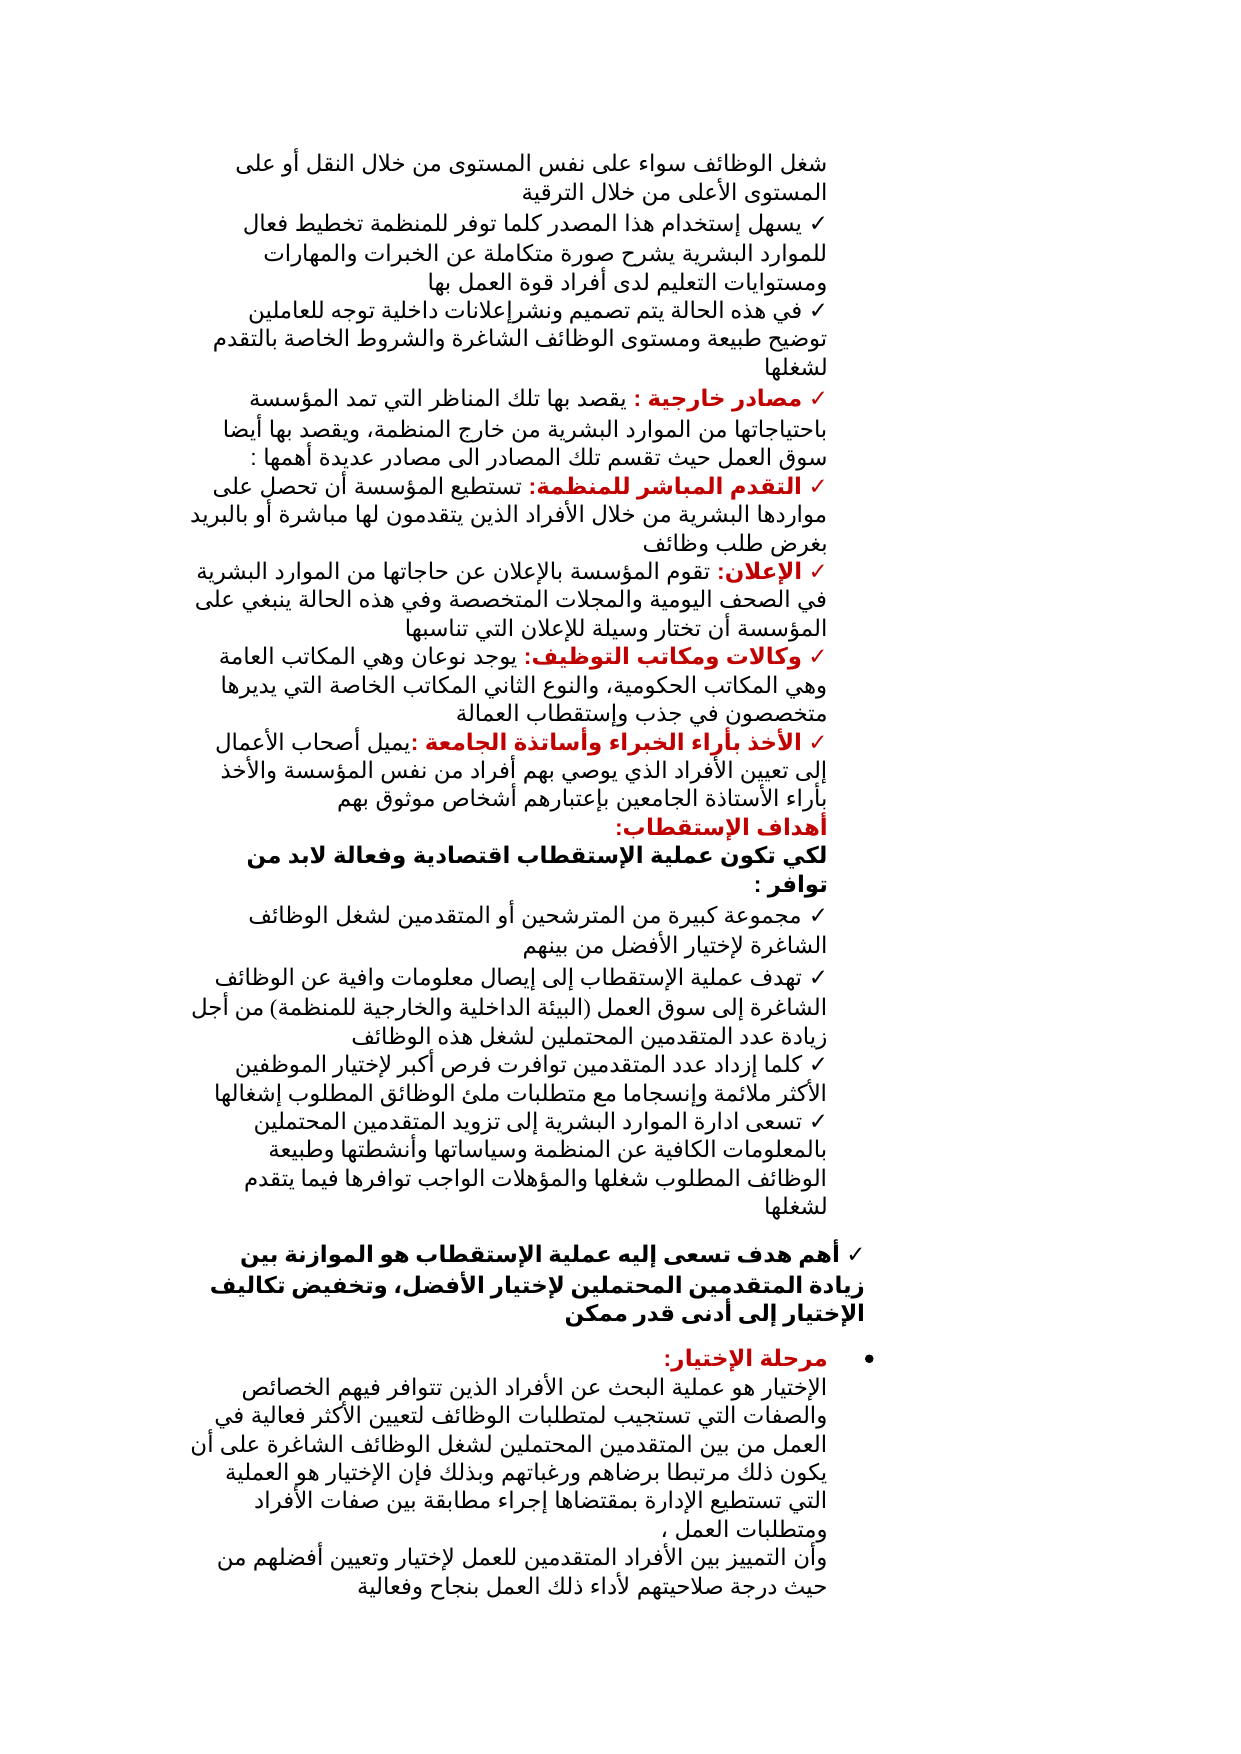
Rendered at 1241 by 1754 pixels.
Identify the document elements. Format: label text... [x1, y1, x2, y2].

list أهداف الإستقطاب: [187, 814, 828, 840]
list ✓ مصادر خارجية : يقصد بها تلك المناظر التي تمد المؤسسة باحتياجاتها من الموارد البشرية من خارج المنظمة، ويقصد بها أيضا سوق العمل حيث تقسم تلك المصادر الى مصادر عديدة أهمها : [187, 382, 828, 471]
list مرحلة الإختيار: [187, 1345, 865, 1372]
list ✓ مجموعة كبيرة من المترشحين أو المتقدمين لشغل الوظائف الشاغرة لإختيار الأفضل من بينهم [187, 899, 828, 959]
list ✓ التقدم المباشر للمنظمة: تستطيع المؤسسة أن تحصل على مواردها البشرية من خلال الأفراد الذين يتقدمون لها مباشرة أو بالبريد بغرض طلب وظائف [187, 473, 828, 556]
list ✓ يسهل إستخدام هذا المصدر كلما توفر للمنظمة تخطيط فعال للموارد البشرية يشرح صورة متكاملة عن الخبرات والمهارات ومستوايات التعليم لدى أفراد قوة العمل بها [187, 207, 828, 295]
list ✓ الإعلان: تقوم المؤسسة بالإعلان عن حاجاتها من الموارد البشرية في الصحف اليومية والمجلات المتخصصة وفي هذه الحالة ينبغي على المؤسسة أن تختار وسيلة للإعلان التي تناسبها [187, 558, 828, 641]
list لكي تكون عملية الإستقطاب اقتصادية وفعالة لابد من توافر : [187, 842, 828, 897]
list وأن التمييز بين الأفراد المتقدمين للعمل لإختيار وتعيين أفضلهم من حيث درجة صلاحيتهم لأداء ذلك العمل بنجاح وفعالية [187, 1544, 828, 1599]
list ✓ الأخذ بأراء الخبراء وأساتذة الجامعة :يميل أصحاب الأعمال إلى تعيين الأفراد الذي يوصي بهم أفراد من نفس المؤسسة والأخذ بأراء الأستاذة الجامعين بإعتبارهم أشخاص موثوق بهم [187, 728, 828, 812]
list ✓ تهدف عملية الإستقطاب إلى إيصال معلومات وافية عن الوظائف الشاغرة إلى سوق العمل (البيئة الداخلية والخارجية للمنظمة) من أجل زيادة عدد المتقدمين المحتملين لشغل هذه الوظائف [187, 961, 828, 1049]
list ✓ في هذه الحالة يتم تصميم ونشرإعلانات داخلية توجه للعاملين توضيح طبيعة ومستوى الوظائف الشاغرة والشروط الخاصة بالتقدم لشغلها [187, 297, 828, 380]
list ✓ وكالات ومكاتب التوظيف: يوجد نوعان وهي المكاتب العامة وهي المكاتب الحكومية، والنوع الثاني المكاتب الخاصة التي يديرها متخصصون في جذب وإستقطاب العمالة [187, 643, 828, 726]
list الإختيار هو عملية البحث عن الأفراد الذين تتوافر فيهم الخصائص والصفات التي تستجيب لمتطلبات الوظائف لتعيين الأكثر فعالية في العمل من بين المتقدمين المحتملين لشغل الوظائف الشاغرة على أن يكون ذلك مرتبطا برضاهم ورغباتهم وبذلك فإن الإختيار هو العملية التي تستطيع الإدارة بمقتضاها إجراء مطابقة بين صفات الأفراد ومتطلبات العمل ، [187, 1374, 828, 1542]
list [187, 150, 828, 205]
list ✓ تسعى ادارة الموارد البشرية إلى تزويد المتقدمين المحتملين بالمعلومات الكافية عن المنظمة وسياساتها وأنشطتها وطبيعة الوظائف المطلوب شغلها والمؤهلات الواجب توافرها فيما يتقدم لشغلها [187, 1108, 828, 1220]
text ✓ أهم هدف تسعى إليه عملية الإستقطاب هو الموازنة بين زيادة المتقدمين المحتملين لإختيار الأفضل، وتخفيض تكاليف الإختيار إلى أدنى قدر ممكن [187, 1238, 865, 1327]
list ✓ كلما إزداد عدد المتقدمين توافرت فرص أكبر لإختيار الموظفين الأكثر ملائمة وإنسجاما مع متطلبات ملئ الوظائق المطلوب إشغالها [187, 1051, 828, 1106]
